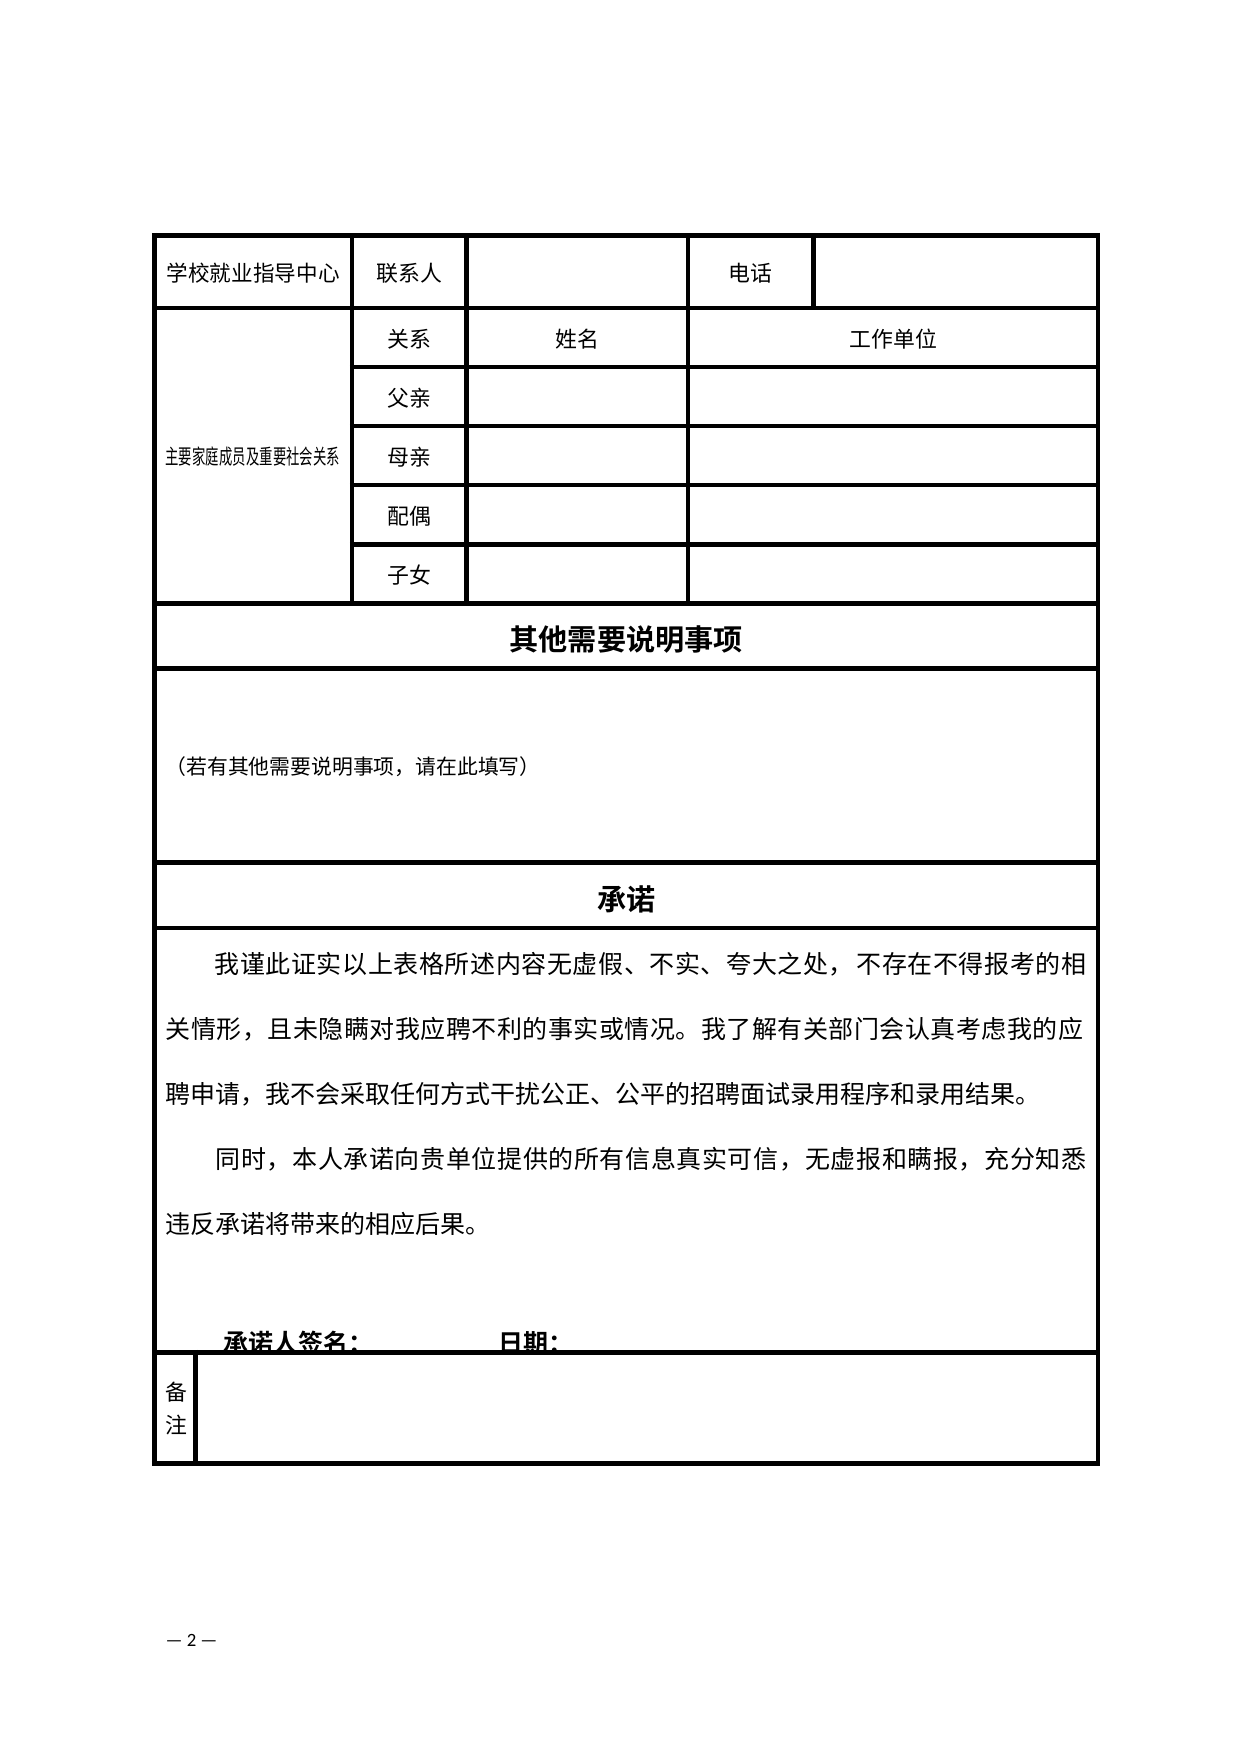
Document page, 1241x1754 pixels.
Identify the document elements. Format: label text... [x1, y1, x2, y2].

table_cell [690, 369, 1096, 424]
table_cell [816, 238, 1096, 306]
table_cell 电话 [690, 238, 811, 306]
table_cell 工作单位 [690, 310, 1096, 364]
table_cell [469, 547, 686, 601]
table_cell 学校就业指导中心 [157, 238, 350, 306]
table_cell 配偶 [354, 487, 464, 542]
table_cell [469, 487, 686, 542]
table_cell [469, 428, 686, 483]
table_cell [690, 547, 1096, 601]
table_cell 父亲 [354, 369, 464, 424]
table_cell 母亲 [354, 428, 464, 483]
table_cell （若有其他需要说明事项，请在此填写） [157, 671, 1096, 860]
table_cell [690, 428, 1096, 483]
table_cell 主要家庭成员及重要社会关系 [157, 310, 350, 601]
table_cell [469, 238, 686, 306]
table_cell 我谨此证实以上表格所述内容无虚假、不实、夸大之处，不存在不得报考的相关情形，且未隐瞒对我应聘不利的事实或情况。我了解有关部门会认真考虑我的应聘申请，我不会采取任何方式干扰公正、公平的招聘面试录用程序和录用结果。 同时，本人承诺向贵单位提供的所有信息真实可信，无虚报和瞒报，充分知悉违反承诺将带来的相应后果。 承诺人签名： 日期： [157, 930, 1096, 1350]
table_cell [198, 1355, 1096, 1461]
table_cell 联系人 [354, 238, 464, 306]
table_cell [690, 487, 1096, 542]
table_cell 备注 [157, 1355, 193, 1461]
table_cell 承诺 [157, 865, 1096, 926]
table_cell [469, 369, 686, 424]
table_cell 子女 [354, 547, 464, 601]
table_cell 姓名 [469, 310, 686, 364]
table_cell 其他需要说明事项 [157, 606, 1096, 666]
table_cell 关系 [354, 310, 464, 364]
